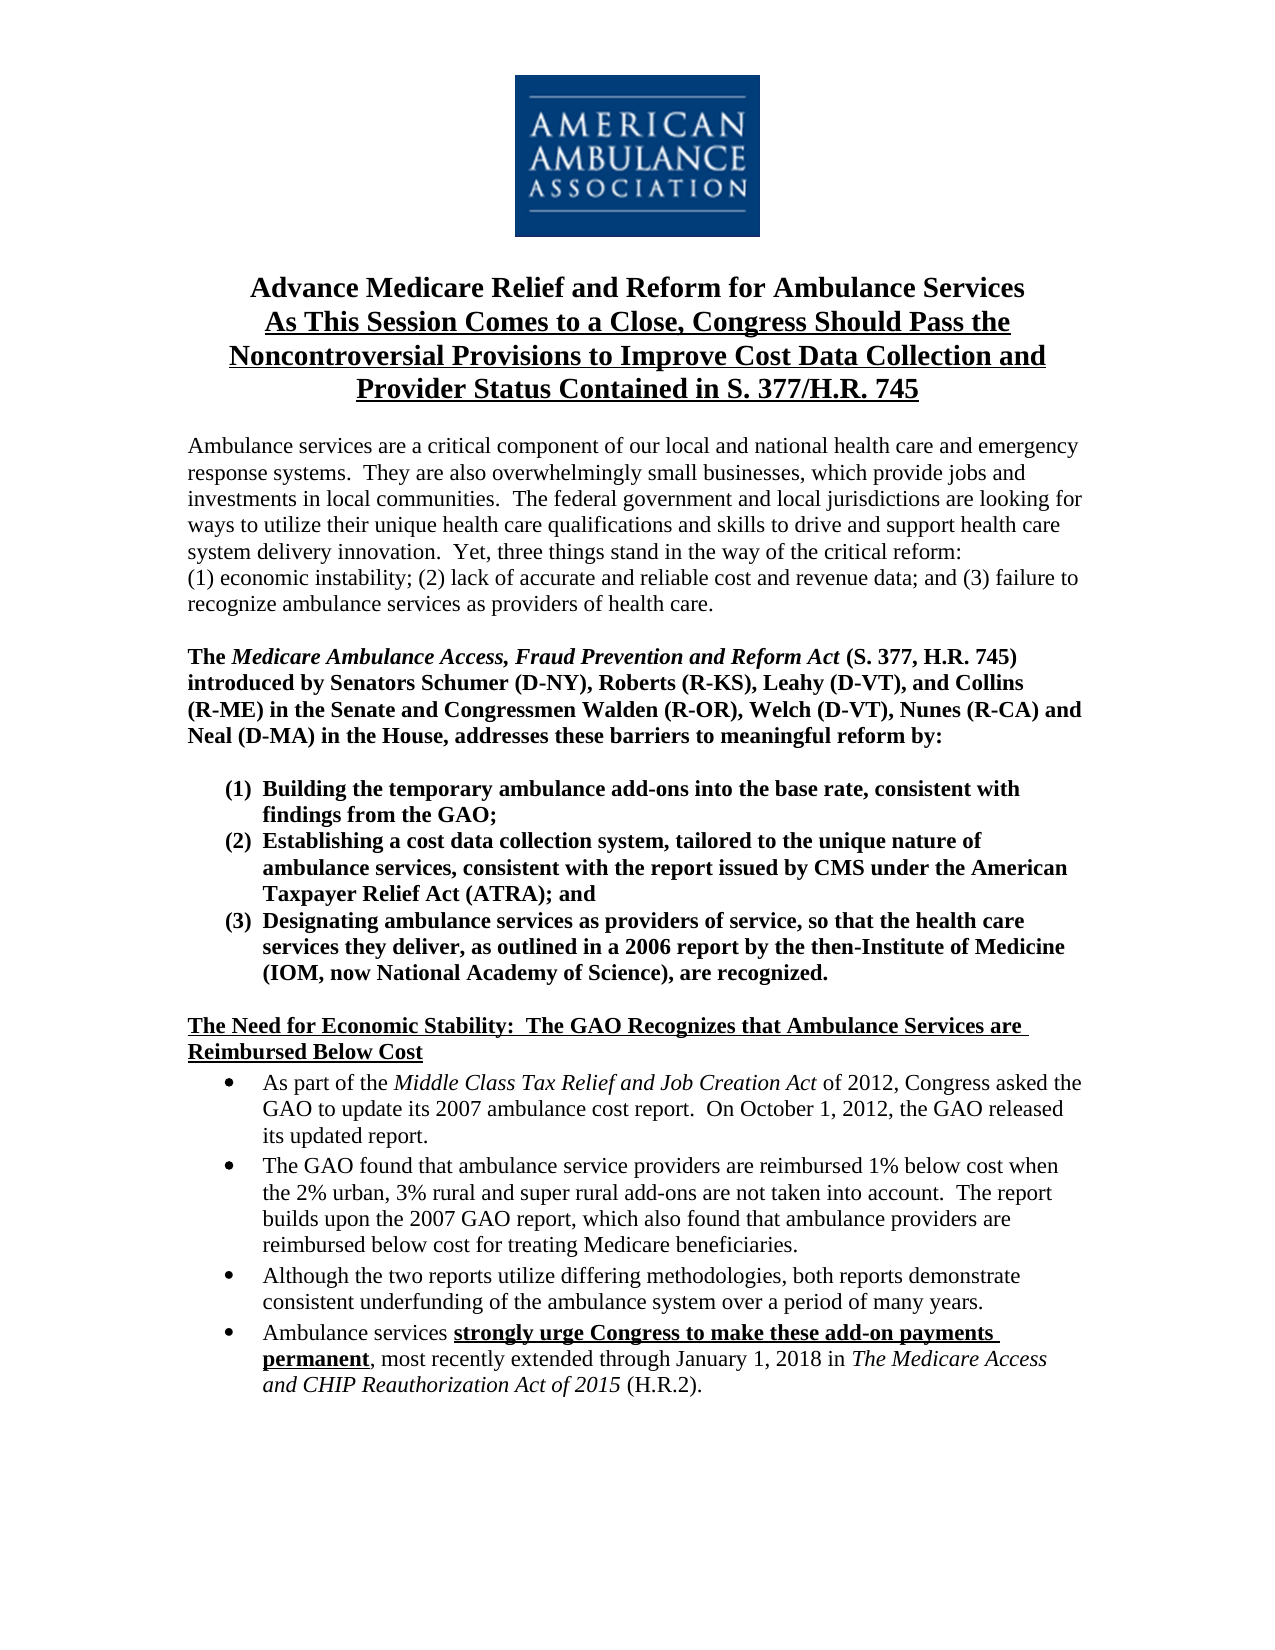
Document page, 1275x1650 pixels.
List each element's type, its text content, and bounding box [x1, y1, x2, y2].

text The Medicare Ambulance Access, Fraud Prevention and Reform Act (S. 377, H.R. 745) introduced by Senators Schumer (D-NY), Roberts (R-KS), Leahy (D-VT), and Collins (R-ME) in the Senate and Congressmen Walden (R-OR), Welch (D-VT), Nunes (R-CA) and Neal (D-MA) in the House, addresses these barriers to meaningful reform by: [187, 643, 1087, 748]
text As This Session Comes to a Close, Congress Should Pass the Noncontroversial Provisions to Improve Cost Data Collection and Provider Status Contained in S. 377/H.R. 745 [187, 304, 1087, 405]
list Establishing a cost data collection system, tailored to the unique nature of ambulance services, consistent with the report issued by CMS under the American Taxpayer Relief Act (ATRA); and [225, 828, 1087, 907]
list Ambulance services strongly urge Congress to make these add-on payments permanent, most recently extended through January 1, 2018 in The Medicare Access and CHIP Reauthorization Act of 2015 (H.R.2). [225, 1319, 1087, 1398]
text Ambulance services are a critical component of our local and national health care and emergency response systems. They are also overwhelmingly small businesses, which provide jobs and investments in local communities. The federal government and local jurisdictions are looking for ways to utilize their unique health care qualifications and skills to drive and support health care system delivery innovation. Yet, three things stand in the way of the critical reform: (1) economic instability; (2) lack of accurate and reliable cost and revenue data; and (3) failure to recognize ambulance services as providers of health care. [187, 432, 1087, 617]
text Advance Medicare Relief and Reform for Ambulance Services [187, 271, 1087, 304]
text The Need for Economic Stability: The GAO Recognizes that Ambulance Services are Reimbursed Below Cost [187, 1012, 1087, 1065]
list Building the temporary ambulance add-ons into the base rate, consistent with findings from the GAO; [225, 775, 1087, 828]
list As part of the Middle Class Tax Relief and Job Creation Act of 2012, Congress asked the GAO to update its 2007 ambulance cost report. On October 1, 2012, the GAO released its updated report. [225, 1069, 1087, 1148]
list Although the two reports utilize differing methodologies, both reports demonstrate consistent underfunding of the ambulance system over a period of many years. [225, 1262, 1087, 1314]
list Designating ambulance services as providers of service, so that the health care services they deliver, as outlined in a 2006 report by the then-Institute of Medicine (IOM, now National Academy of Science), are recognized. [225, 907, 1087, 986]
list The GAO found that ambulance service providers are reimbursed 1% below cost when the 2% urban, 3% rural and super rural add-ons are not taken into account. The report builds upon the 2007 GAO report, which also found that ambulance providers are reimbursed below cost for treating Medicare beneficiaries. [225, 1152, 1087, 1258]
picture [515, 75, 760, 237]
